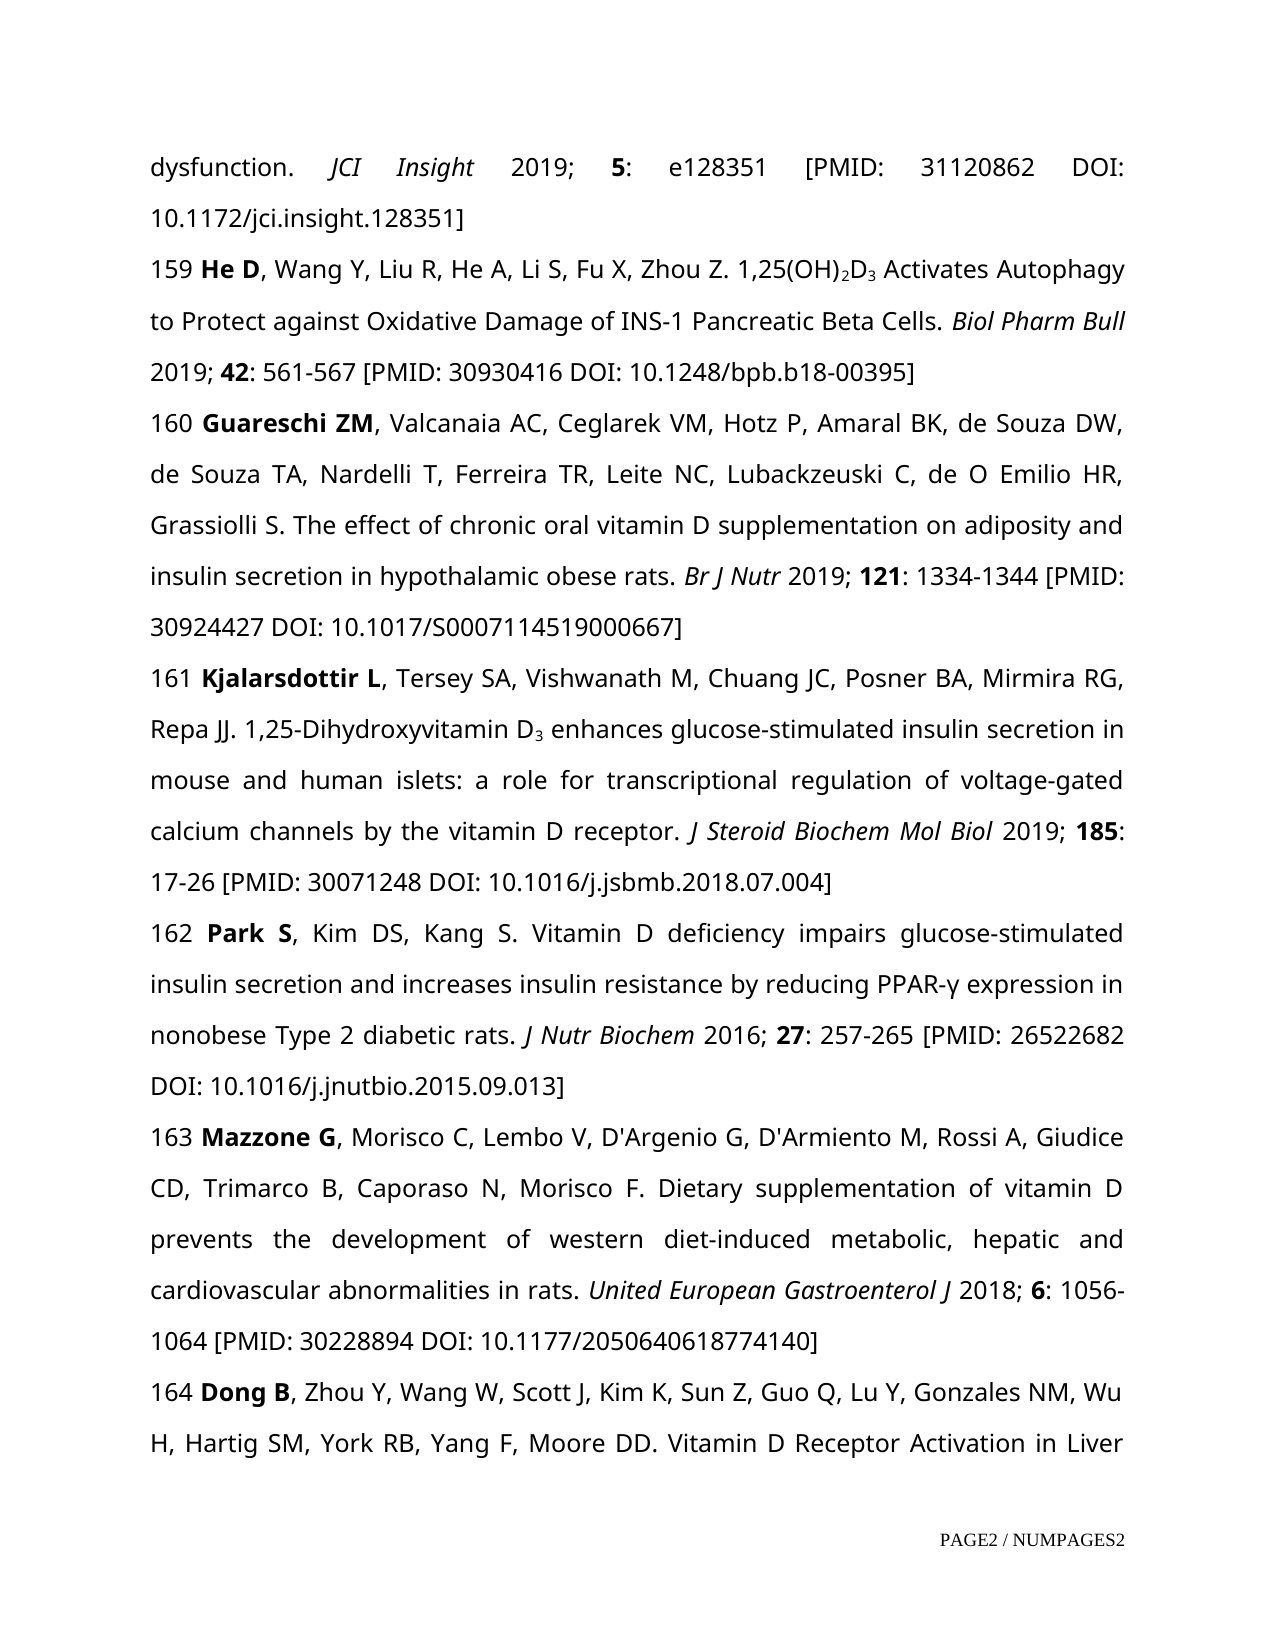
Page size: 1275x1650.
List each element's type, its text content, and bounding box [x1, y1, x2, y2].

text 162 Park S, Kim DS, Kang S. Vitamin D deficiency impairs glucose-stimulated insulin secretion and increases insulin resistance by reducing PPAR-γ expression in nonobese Type 2 diabetic rats. J Nutr Biochem 2016; 27: 257-265 [PMID: 26522682 DOI: 10.1016/j.jnutbio.2015.09.013] [150, 916, 1125, 1103]
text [150, 150, 1125, 235]
text 161 Kjalarsdottir L, Tersey SA, Vishwanath M, Chuang JC, Posner BA, Mirmira RG, Repa JJ. 1,25-Dihydroxyvitamin D3 enhances glucose-stimulated insulin secretion in mouse and human islets: a role for transcriptional regulation of voltage-gated calcium channels by the vitamin D receptor. J Steroid Biochem Mol Biol 2019; 185: 17-26 [PMID: 30071248 DOI: 10.1016/j.jsbmb.2018.07.004] [150, 660, 1125, 899]
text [150, 1375, 1125, 1460]
text 159 He D, Wang Y, Liu R, He A, Li S, Fu X, Zhou Z. 1,25(OH)2D3 Activates Autophagy to Protect against Oxidative Damage of INS-1 Pancreatic Beta Cells. Biol Pharm Bull 2019; 42: 561-567 [PMID: 30930416 DOI: 10.1248/bpb.b18-00395] [150, 252, 1125, 388]
text 163 Mazzone G, Morisco C, Lembo V, D'Argenio G, D'Armiento M, Rossi A, Giudice CD, Trimarco B, Caporaso N, Morisco F. Dietary supplementation of vitamin D prevents the development of western diet-induced metabolic, hepatic and cardiovascular abnormalities in rats. United European Gastroenterol J 2018; 6: 1056-1064 [PMID: 30228894 DOI: 10.1177/2050640618774140] [150, 1120, 1125, 1358]
text 160 Guareschi ZM, Valcanaia AC, Ceglarek VM, Hotz P, Amaral BK, de Souza DW, de Souza TA, Nardelli T, Ferreira TR, Leite NC, Lubackzeuski C, de O Emilio HR, Grassiolli S. The effect of chronic oral vitamin D supplementation on adiposity and insulin secretion in hypothalamic obese rats. Br J Nutr 2019; 121: 1334-1344 [PMID: 30924427 DOI: 10.1017/S0007114519000667] [150, 405, 1125, 643]
